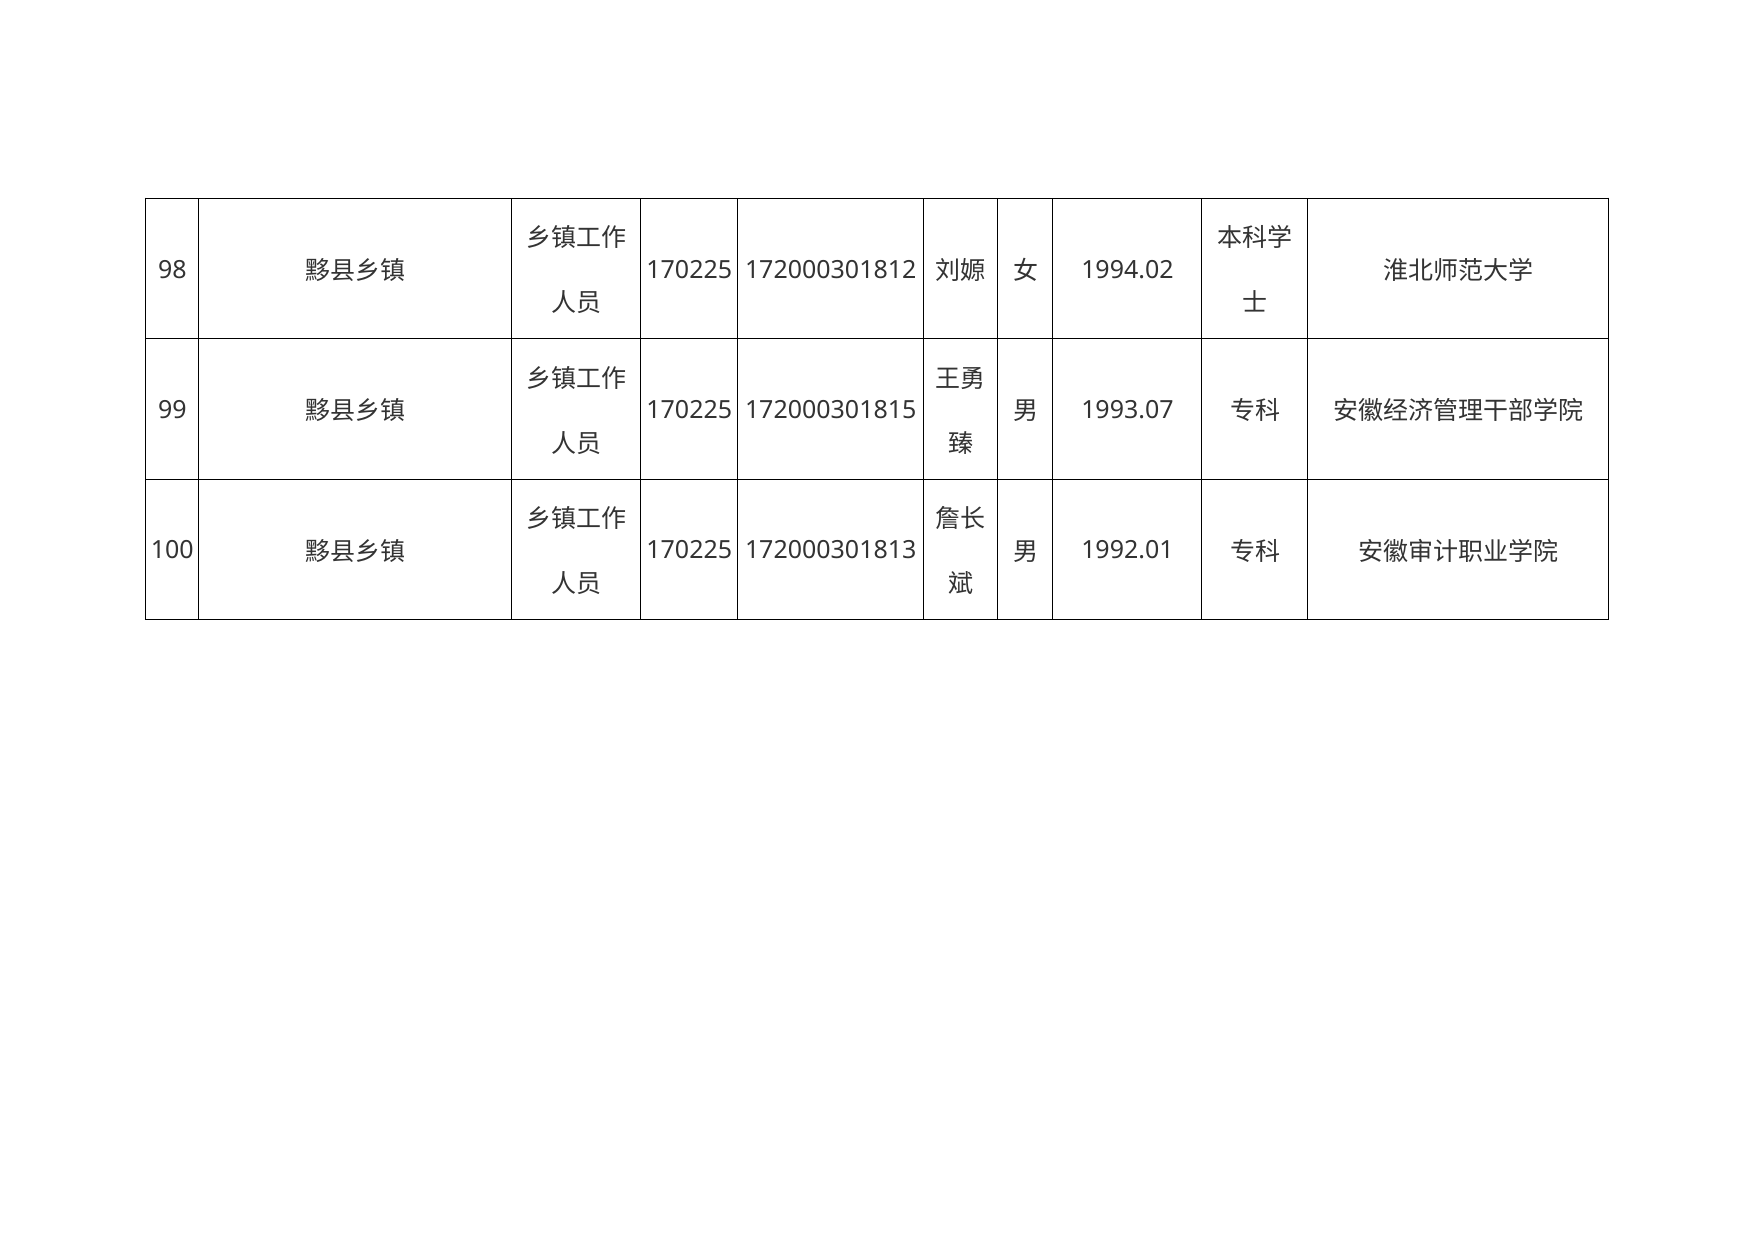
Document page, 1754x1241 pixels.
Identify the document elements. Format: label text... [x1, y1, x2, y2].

table_cell 黟县乡镇 [199, 480, 511, 619]
table_cell 172000301815 [738, 339, 923, 478]
table_cell 1992.01 [1053, 480, 1201, 619]
table_cell 王勇臻 [924, 339, 997, 478]
table_cell 专科 [1202, 339, 1307, 478]
table_cell 乡镇工作人员 [512, 480, 640, 619]
table_cell 黟县乡镇 [199, 339, 511, 478]
table_cell 172000301812 [738, 199, 923, 338]
table_cell 1994.02 [1053, 199, 1201, 338]
table_cell 刘嫄 [924, 199, 997, 338]
table_cell 男 [998, 480, 1052, 619]
table_cell 詹长斌 [924, 480, 997, 619]
table_cell 男 [998, 339, 1052, 478]
table_cell 安徽审计职业学院 [1308, 480, 1608, 619]
table_cell 女 [998, 199, 1052, 338]
table_cell 99 [146, 339, 198, 478]
table_cell 172000301813 [738, 480, 923, 619]
table_cell 黟县乡镇 [199, 199, 511, 338]
table_cell 100 [146, 480, 198, 619]
table_cell 170225 [641, 199, 737, 338]
table_cell 乡镇工作人员 [512, 339, 640, 478]
table_cell 170225 [641, 480, 737, 619]
table_cell 98 [146, 199, 198, 338]
table_cell 安徽经济管理干部学院 [1308, 339, 1608, 478]
table_cell 1993.07 [1053, 339, 1201, 478]
table_cell 淮北师范大学 [1308, 199, 1608, 338]
table_cell 170225 [641, 339, 737, 478]
table_cell 乡镇工作人员 [512, 199, 640, 338]
table_cell 本科学士 [1202, 199, 1307, 338]
table_cell 专科 [1202, 480, 1307, 619]
